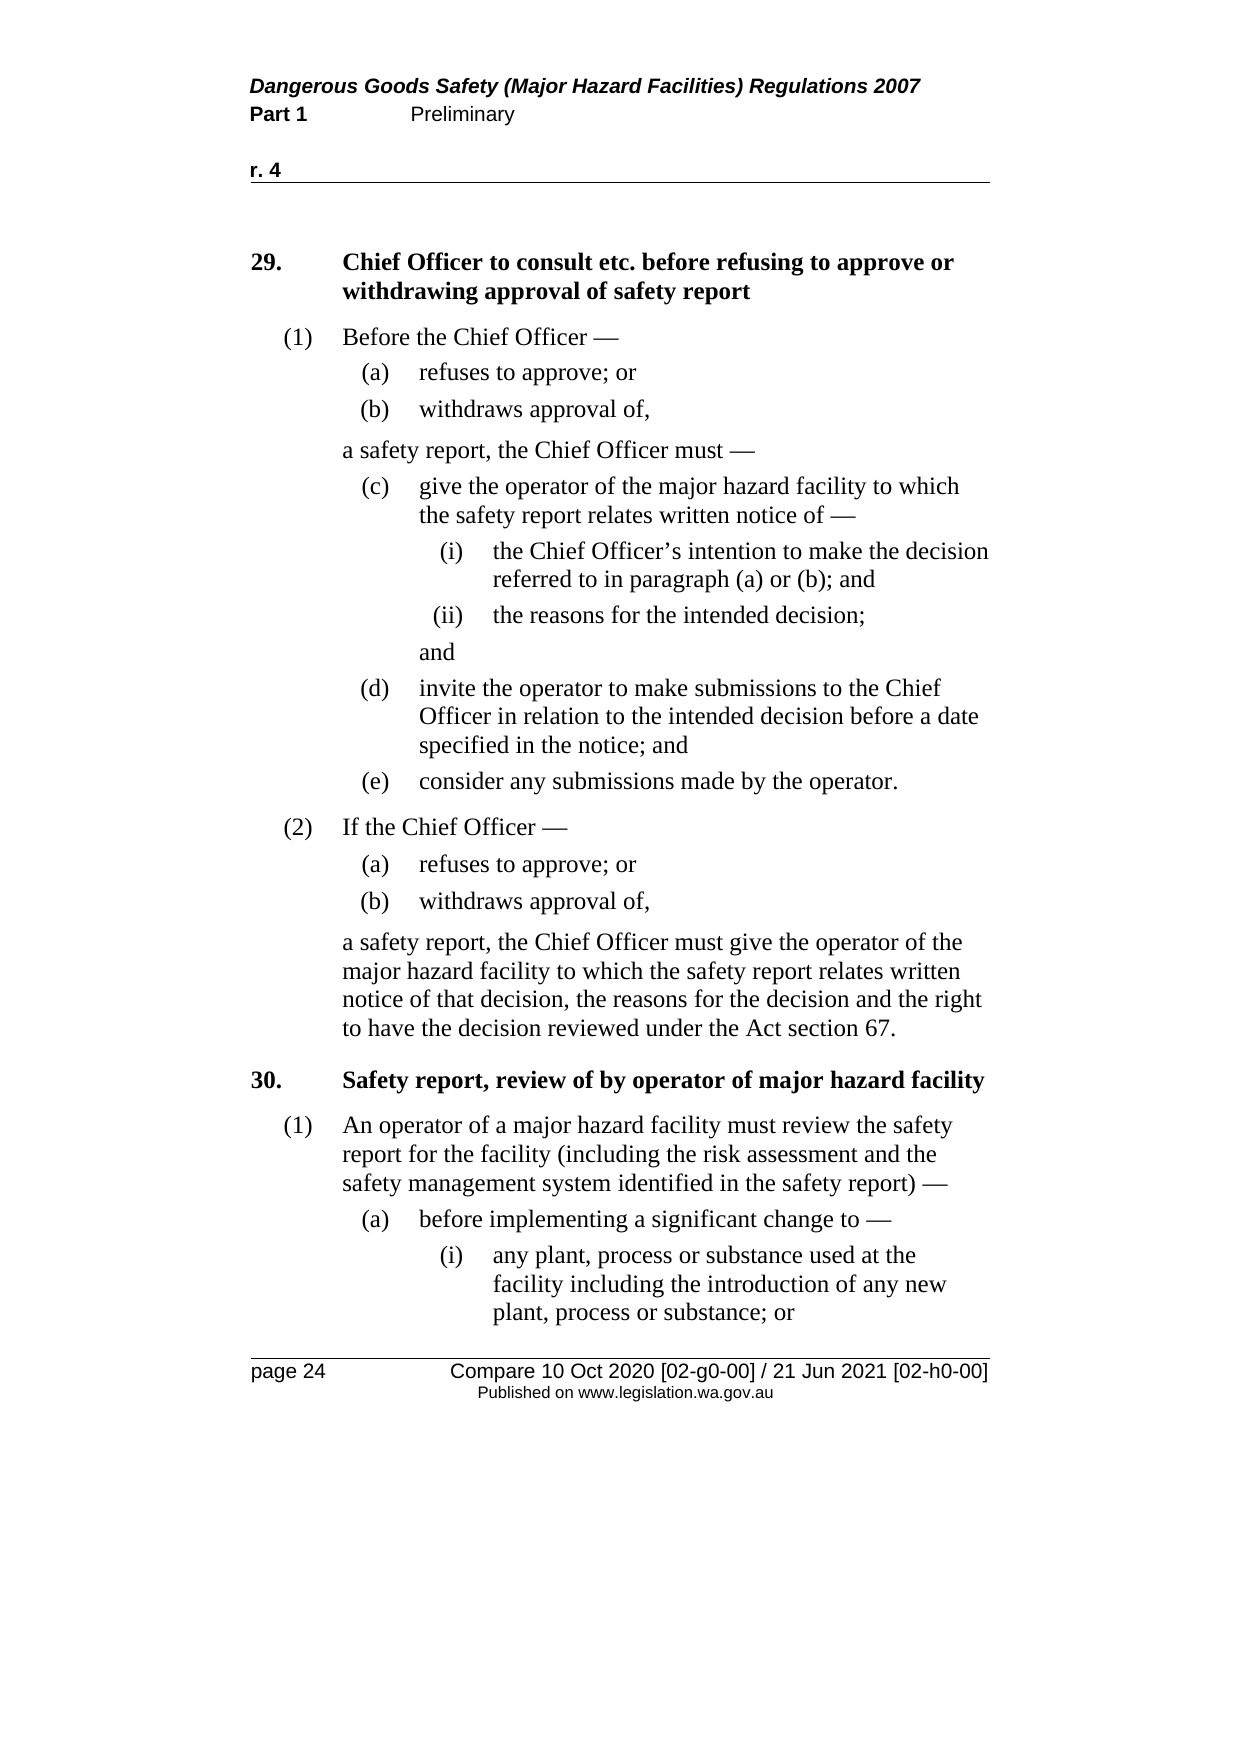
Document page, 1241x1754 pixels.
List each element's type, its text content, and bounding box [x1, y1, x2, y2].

text (a) refuses to approve; or [251, 849, 990, 877]
text (ii) the reasons for the intended decision; [251, 601, 990, 629]
text (b) withdraws approval of, [251, 394, 990, 422]
text (1) An operator of a major hazard facility must review the safety report for the facility (including the risk assessment and the safety management system identified in the safety report) — [251, 1110, 990, 1197]
subtitle 29. Chief Officer to consult etc. before refusing to approve or withdrawing approval of safety report [251, 247, 990, 305]
text (a) refuses to approve; or [251, 357, 990, 385]
text and [251, 637, 990, 665]
text a safety report, the Chief Officer must give the operator of the major hazard facility to which the safety report relates written notice of that decision, the reasons for the decision and the right to have the decision reviewed under the Act section 67. [251, 927, 990, 1042]
text a safety report, the Chief Officer must — [251, 435, 990, 464]
text (2) If the Chief Officer — [251, 812, 990, 840]
subtitle 30. Safety report, review of by operator of major hazard facility [251, 1065, 990, 1094]
text (e) consider any submissions made by the operator. [251, 766, 990, 795]
text (1) Before the Chief Officer — [251, 322, 990, 350]
text (d) invite the operator to make submissions to the Chief Officer in relation to the intended decision before a date specified in the notice; and [251, 673, 990, 759]
text (b) withdraws approval of, [251, 886, 990, 914]
text (a) before implementing a significant change to — [251, 1204, 990, 1233]
text (i) any plant, process or substance used at the facility including the introduction of any new plant, process or substance; or [251, 1240, 990, 1326]
text (i) the Chief Officer’s intention to make the decision referred to in paragraph (a) or (b); and [251, 536, 990, 593]
text (c) give the operator of the major hazard facility to which the safety report relates written notice of — [251, 471, 990, 528]
